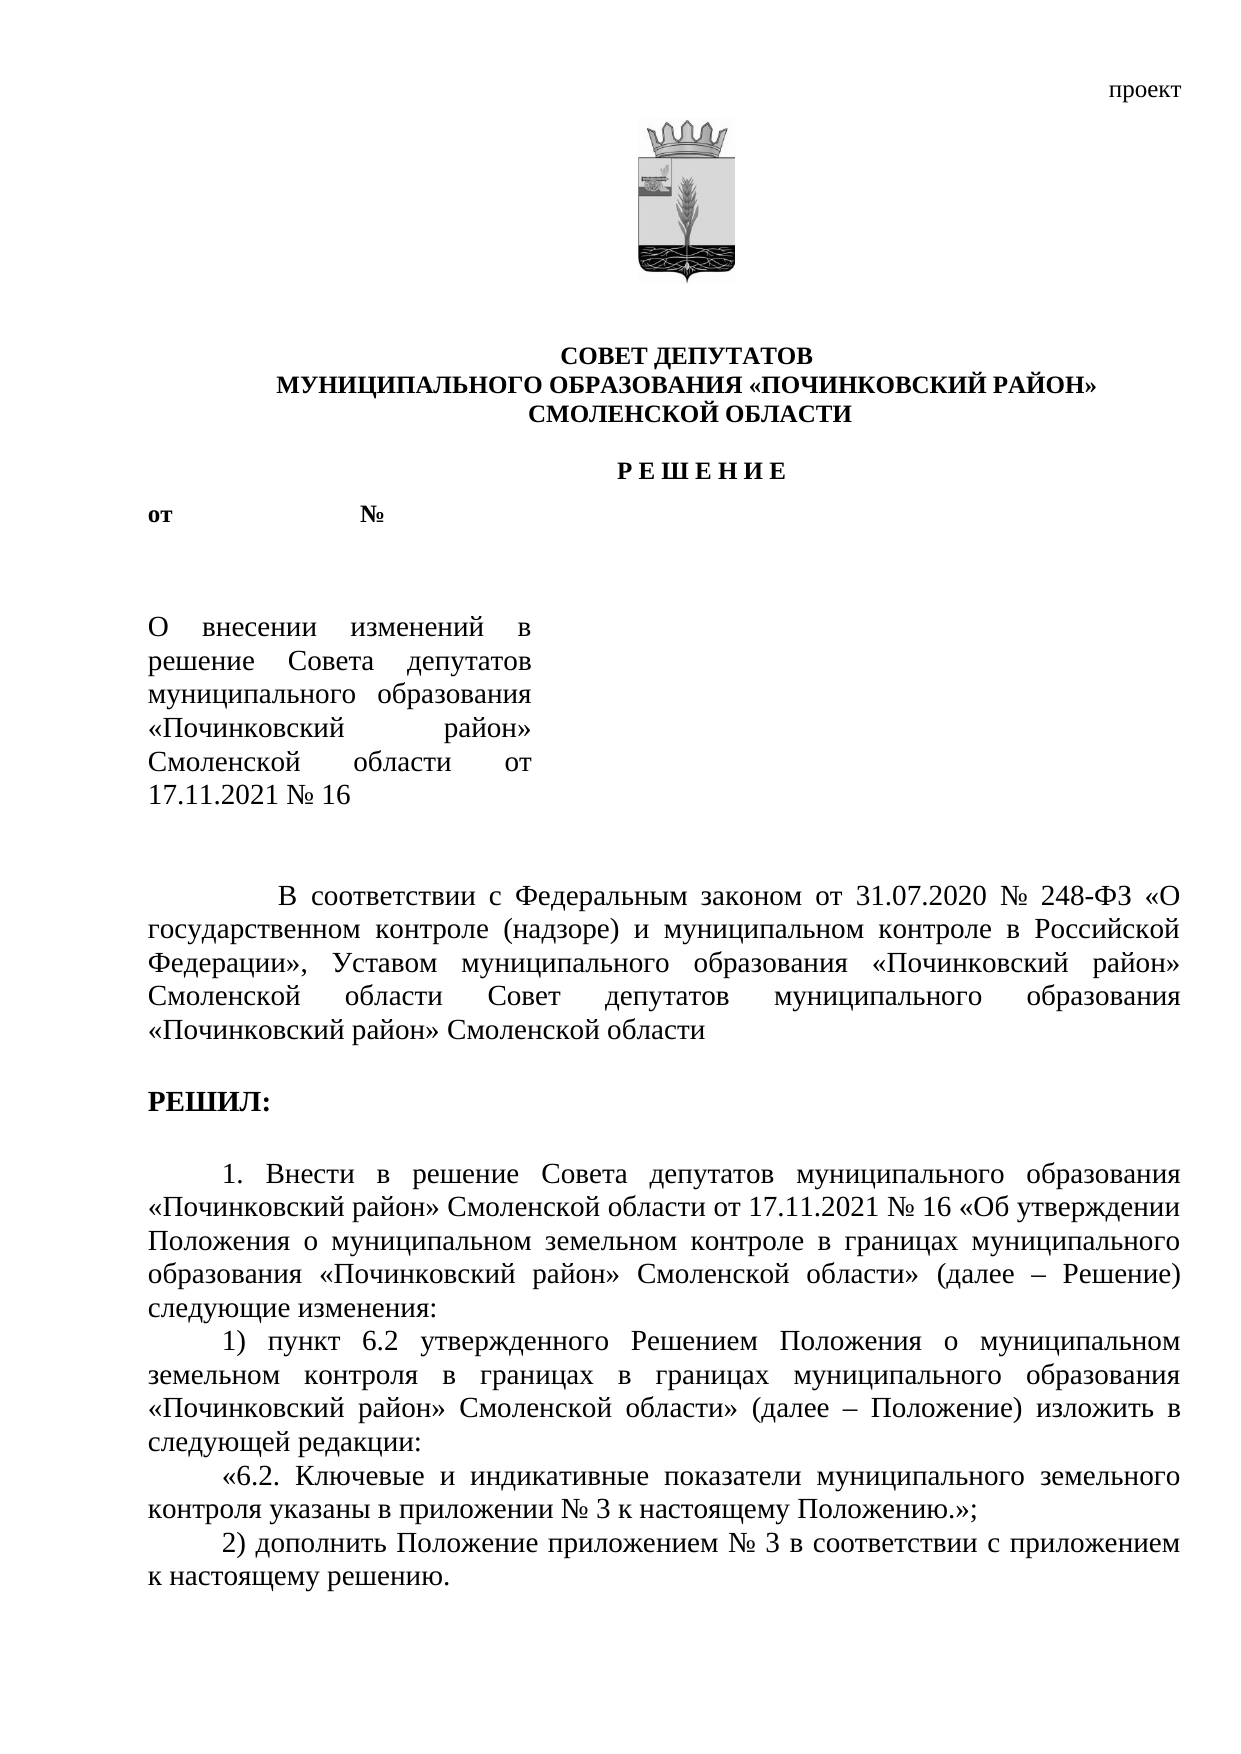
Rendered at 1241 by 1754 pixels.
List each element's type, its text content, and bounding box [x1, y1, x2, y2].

text 2) дополнить Положение приложением № 3 в соответствии с приложением к настоящему решению. [148, 1525, 1181, 1592]
text РЕШИЛ: [148, 1084, 1181, 1117]
text МУНИЦИПАЛЬНОГО ОБРАЗОВАНИЯ «ПОЧИНКОВСКИЙ РАЙОН» [192, 370, 1181, 399]
text Р Е Ш Е Н И Е [148, 456, 1181, 485]
text В соответствии с Федеральным законом от 31.07.2020 № 248-ФЗ «О государственном контроле (надзоре) и муниципальном контроле в Российской Федерации», Уставом муниципального образования «Починковский район» Смоленской области Совет депутатов муниципального образования «Починковский район» Смоленской области [148, 878, 1181, 1046]
text О внесении изменений в решение Совета депутатов муниципального образования «Починковский район» Смоленской области от 17.11.2021 № 16 [148, 609, 532, 811]
text 1. Внести в решение Совета депутатов муниципального образования «Починковский район» Смоленской области от 17.11.2021 № 16 «Об утверждении Положения о муниципальном земельном контроле в границах муниципального образования «Починковский район» Смоленской области» (далее – Решение) следующие изменения: [148, 1156, 1181, 1323]
text СОВЕТ ДЕПУТАТОВ [192, 341, 1181, 370]
text СМОЛЕНСКОЙ ОБЛАСТИ [192, 399, 1181, 427]
text «6.2. Ключевые и индикативные показатели муниципального земельного контроля указаны в приложении № 3 к настоящему Положению.»; [148, 1458, 1181, 1525]
text 1) пункт 6.2 утвержденного Решением Положения о муниципальном земельном контроля в границах в границах муниципального образования «Починковский район» Смоленской области» (далее – Положение) изложить в следующей редакции: [148, 1323, 1181, 1458]
text от № [148, 499, 1181, 528]
